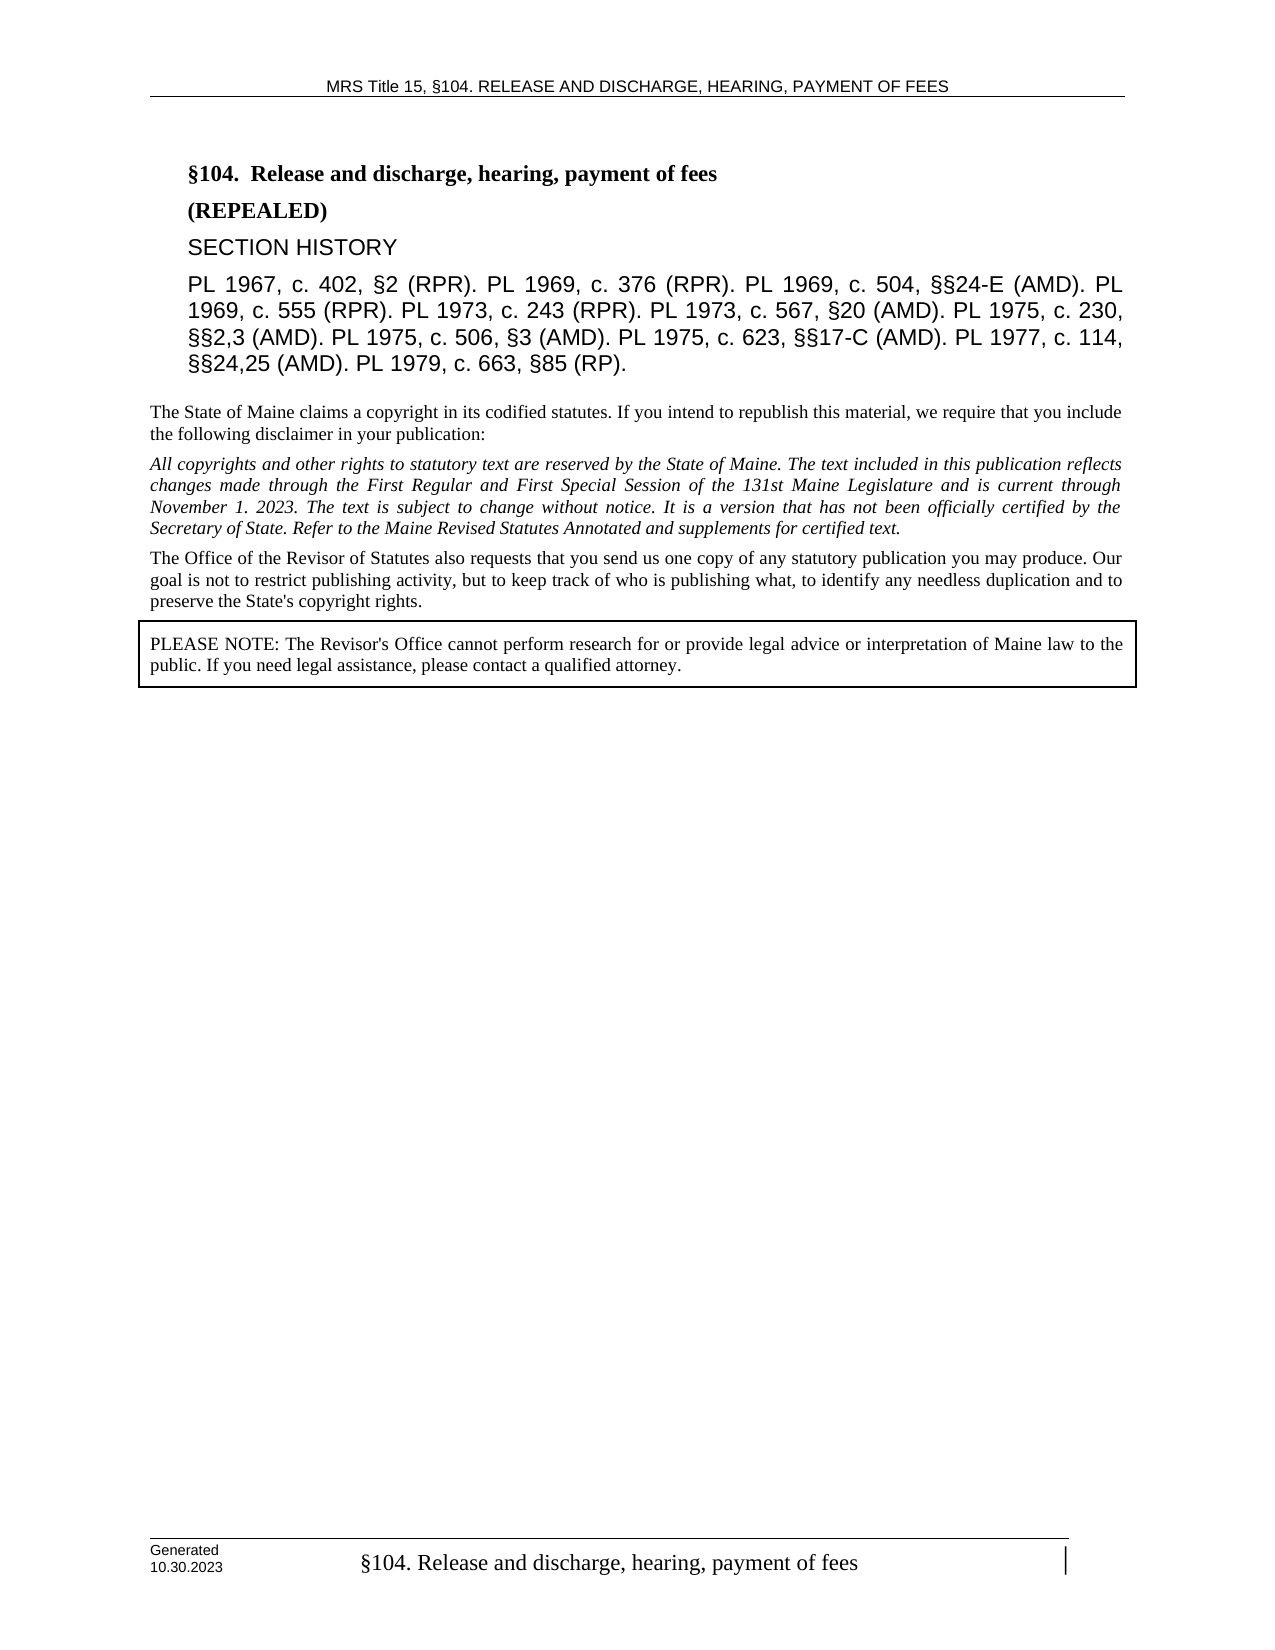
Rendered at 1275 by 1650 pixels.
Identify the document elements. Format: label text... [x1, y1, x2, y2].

text (REPEALED) [187, 197, 1125, 223]
text PLEASE NOTE: The Revisor's Office cannot perform research for or provide legal advice or interpretation of Maine law to the public. If you need legal assistance, please contact a qualified attorney. [140, 622, 1135, 686]
text SECTION HISTORY [187, 234, 1125, 260]
text §104. Release and discharge, hearing, payment of fees [187, 160, 1125, 187]
text The State of Maine claims a copyright in its codified statutes. If you intend to republish this material, we require that you include the following disclaimer in your publication: [150, 401, 1125, 444]
text PL 1967, c. 402, §2 (RPR). PL 1969, c. 376 (RPR). PL 1969, c. 504, §§24-E (AMD). PL 1969, c. 555 (RPR). PL 1973, c. 243 (RPR). PL 1973, c. 567, §20 (AMD). PL 1975, c. 230, §§2,3 (AMD). PL 1975, c. 506, §3 (AMD). PL 1975, c. 623, §§17-C (AMD). PL 1977, c. 114, §§24,25 (AMD). PL 1979, c. 663, §85 (RP). [187, 271, 1125, 376]
text The Office of the Revisor of Statutes also requests that you send us one copy of any statutory publication you may produce. Our goal is not to restrict publishing activity, but to keep track of who is publishing what, to identify any needless duplication and to preserve the State's copyright rights. [150, 547, 1125, 612]
text All copyrights and other rights to statutory text are reserved by the State of Maine. The text included in this publication reflects changes made through the First Regular and First Special Session of the 131st Maine Legislature and is current through November 1. 2023 . The text is subject to change without notice. It is a version that has not been officially certified by the Secretary of State. Refer to the Maine Revised Statutes Annotated and supplements for certified text. [150, 453, 1125, 539]
